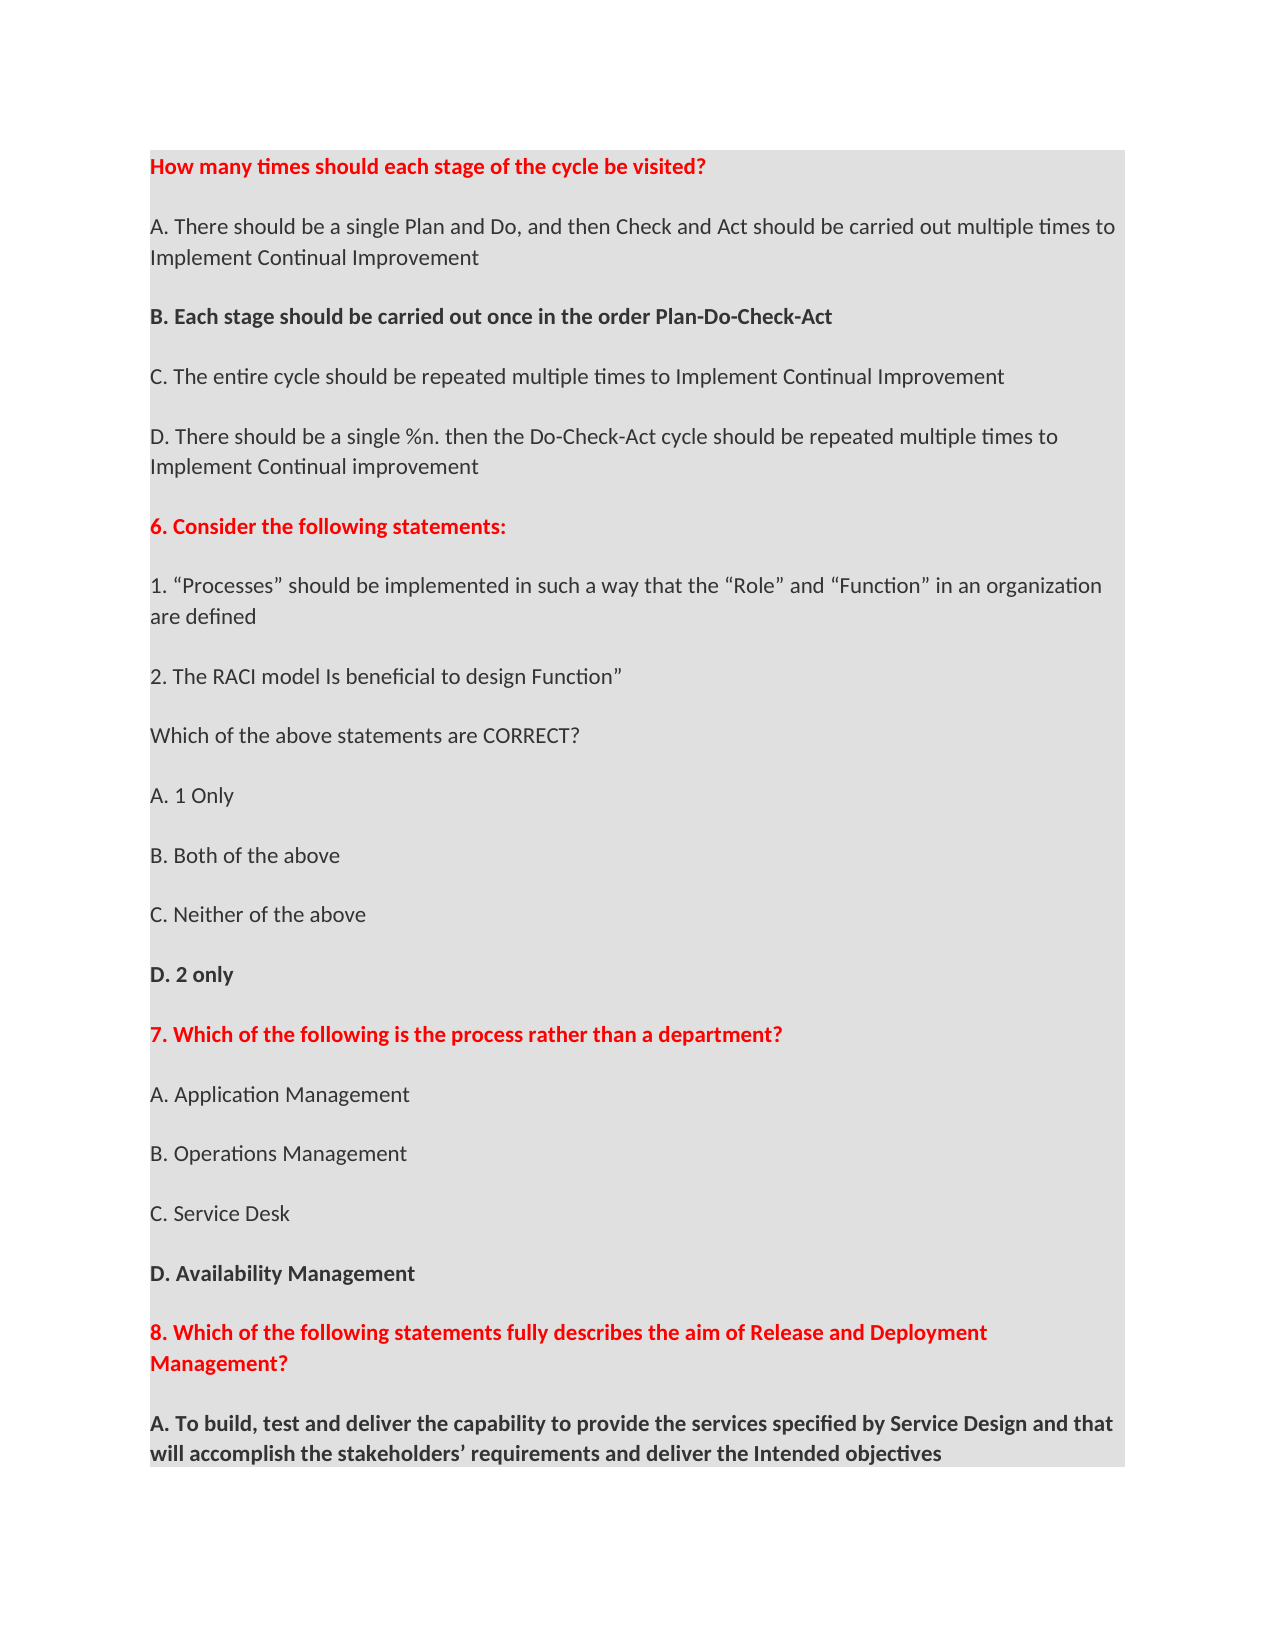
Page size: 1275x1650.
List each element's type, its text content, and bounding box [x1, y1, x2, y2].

text D. There should be a single %n. then the Do-Check-Act cycle should be repeated multiple times to Implement Continual improvement [150, 419, 1125, 480]
text Which of the above statements are CORRECT? [150, 719, 1125, 749]
text 1. “Processes” should be implemented in such a way that the “Role” and “Function” in an organization are defined [150, 569, 1125, 630]
text 7. Which of the following is the process rather than a department? [150, 1017, 1125, 1048]
text A. Application Management [150, 1077, 1125, 1108]
text B. Operations Management [150, 1137, 1125, 1167]
text C. The entire cycle should be repeated multiple times to Implement Continual Improvement [150, 359, 1125, 390]
text D. Availability Management [150, 1256, 1125, 1287]
text C. Neither of the above [150, 898, 1125, 929]
text 2. The RACI model Is beneficial to design Function” [150, 659, 1125, 690]
text D. 2 only [150, 958, 1125, 988]
text How many times should each stage of the cycle be visited? [150, 150, 1125, 181]
text C. Service Desk [150, 1197, 1125, 1227]
text 6. Consider the following statements: [150, 509, 1125, 540]
text B. Both of the above [150, 838, 1125, 869]
text A. To build, test and deliver the capability to provide the services specified by Service Design and that will accomplish the stakeholders’ requirements and deliver the Intended objectives [150, 1406, 1125, 1467]
text B. Each stage should be carried out once in the order Plan-Do-Check-Act [150, 300, 1125, 330]
text A. 1 Only [150, 779, 1125, 809]
text A. There should be a single Plan and Do, and then Check and Act should be carried out multiple times to Implement Continual Improvement [150, 210, 1125, 271]
text 8. Which of the following statements fully describes the aim of Release and Deployment Management? [150, 1316, 1125, 1377]
